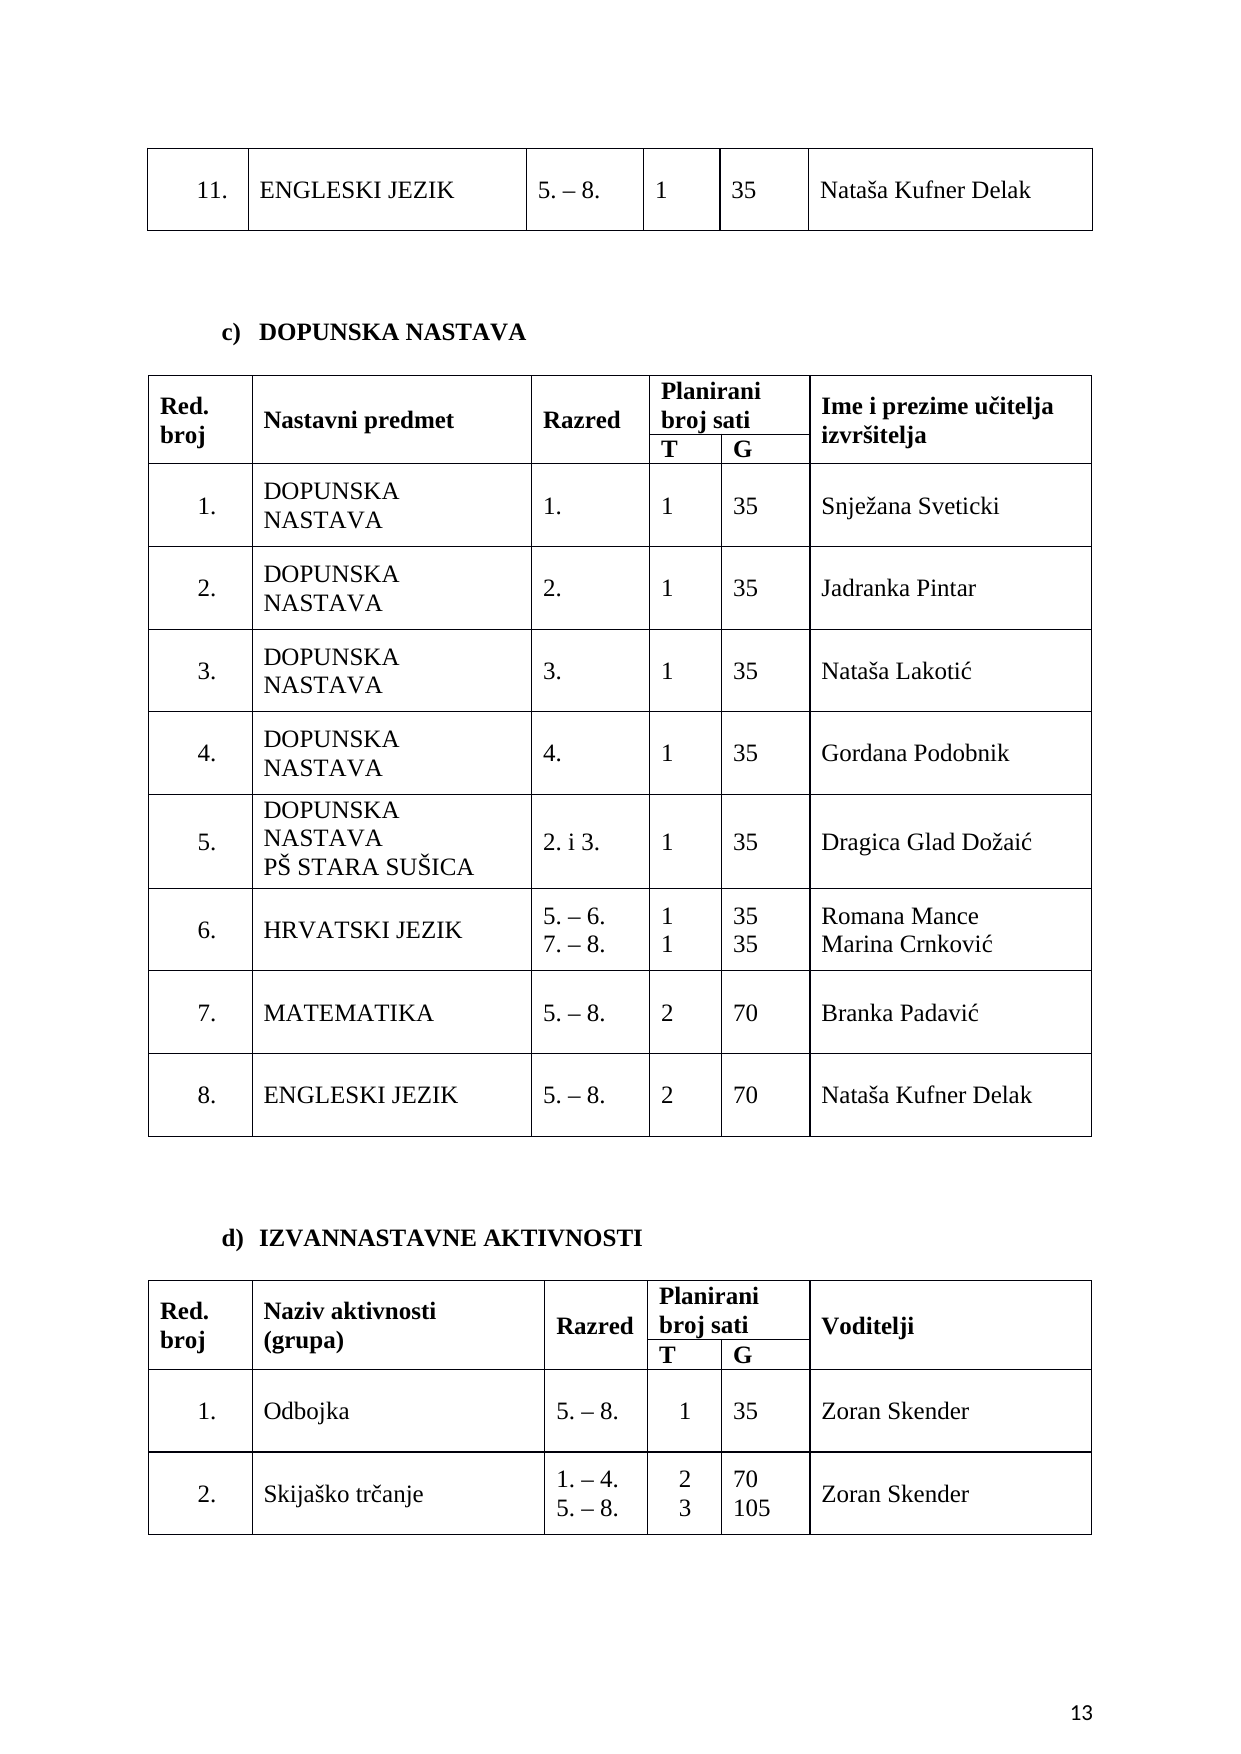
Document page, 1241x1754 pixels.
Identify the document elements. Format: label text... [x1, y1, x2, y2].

table_cell T [650, 435, 721, 463]
table_cell 70 105 [722, 1453, 809, 1534]
table_cell 3. [532, 630, 649, 711]
table_cell 1 [650, 547, 721, 628]
list IZVANNASTAVNE AKTIVNOSTI [221, 1223, 1093, 1252]
list DOPUNSKA NASTAVA [221, 317, 1093, 346]
table_header Planirani broj sati [650, 376, 809, 433]
table_header Razred [545, 1281, 647, 1369]
table_cell MATEMATIKA [253, 971, 531, 1053]
table_cell DOPUNSKA NASTAVA PŠ STARA SUŠICA [253, 795, 531, 888]
table_cell G [722, 435, 809, 463]
table_cell Nataša Kufner Delak [811, 1054, 1091, 1136]
table_cell 35 [722, 547, 809, 628]
table_cell 1. – 4. 5. – 8. [545, 1453, 647, 1534]
table_cell 5. – 8. [527, 149, 643, 230]
table_cell 35 [722, 712, 809, 794]
table_cell 5. – 8. [532, 1054, 649, 1136]
table_cell 5. – 8. [545, 1370, 647, 1451]
table_cell [149, 1370, 252, 1451]
table_cell 2. [532, 547, 649, 628]
table_cell Zoran Skender [811, 1370, 1091, 1451]
table_cell 2 [650, 1054, 721, 1136]
table_cell 35 [722, 795, 809, 888]
table_header Naziv aktivnosti (grupa) [253, 1281, 544, 1369]
table_cell 35 [721, 149, 808, 230]
table_cell Nataša Lakotić [811, 630, 1091, 711]
table_cell 5. – 6. 7. – 8. [532, 889, 649, 970]
table_cell Skijaško trčanje [253, 1453, 544, 1534]
table_header Red. broj [149, 376, 252, 463]
table_header Nastavni predmet [253, 376, 531, 463]
table_cell DOPUNSKA NASTAVA [253, 712, 531, 794]
table_cell 35 [722, 464, 809, 546]
table_cell T [648, 1340, 721, 1369]
table_cell 70 [722, 971, 809, 1053]
table_cell [149, 889, 252, 970]
table_header Voditelji [811, 1281, 1091, 1369]
table_cell Dragica Glad Dožaić [811, 795, 1091, 888]
table_cell Romana Mance Marina Crnković [811, 889, 1091, 970]
table_cell 1 [650, 464, 721, 546]
table_cell 35 [722, 630, 809, 711]
table_cell 2. i 3. [532, 795, 649, 888]
table_cell [149, 1453, 252, 1534]
table_cell G [722, 1340, 809, 1369]
table_cell [148, 149, 248, 230]
table_cell 2 3 [648, 1453, 721, 1534]
table_cell 5. – 8. [532, 971, 649, 1053]
table_cell Snježana Sveticki [811, 464, 1091, 546]
table_cell [149, 971, 252, 1053]
table_cell 35 35 [722, 889, 809, 970]
table_cell 1 [644, 149, 719, 230]
table_cell 35 [722, 1370, 809, 1451]
table_cell DOPUNSKA NASTAVA [253, 630, 531, 711]
table_cell 1 [650, 795, 721, 888]
table_cell [149, 795, 252, 888]
table_cell DOPUNSKA NASTAVA [253, 464, 531, 546]
table_header Ime i prezime učitelja izvršitelja [811, 376, 1091, 463]
table_cell [149, 464, 252, 546]
table_cell Branka Padavić [811, 971, 1091, 1053]
table_cell Nataša Kufner Delak [809, 149, 1092, 230]
table_cell Odbojka [253, 1370, 544, 1451]
table_cell 70 [722, 1054, 809, 1136]
table_cell [149, 547, 252, 628]
table_cell Zoran Skender [811, 1453, 1091, 1534]
table_cell [149, 712, 252, 794]
table_cell [149, 630, 252, 711]
table_cell 1 [650, 712, 721, 794]
table_cell HRVATSKI JEZIK [253, 889, 531, 970]
table_cell 1. [532, 464, 649, 546]
table_cell DOPUNSKA NASTAVA [253, 547, 531, 628]
table_cell 1 [648, 1370, 721, 1451]
table_header Red. broj [149, 1281, 252, 1369]
table_cell [149, 1054, 252, 1136]
table_header Razred [532, 376, 649, 463]
table_header Planirani broj sati [648, 1281, 809, 1339]
table_cell ENGLESKI JEZIK [253, 1054, 531, 1136]
table_cell 1 1 [650, 889, 721, 970]
table_cell 4. [532, 712, 649, 794]
table_cell 2 [650, 971, 721, 1053]
table_cell ENGLESKI JEZIK [249, 149, 526, 230]
table_cell 1 [650, 630, 721, 711]
table_cell Gordana Podobnik [811, 712, 1091, 794]
table_cell Jadranka Pintar [811, 547, 1091, 628]
